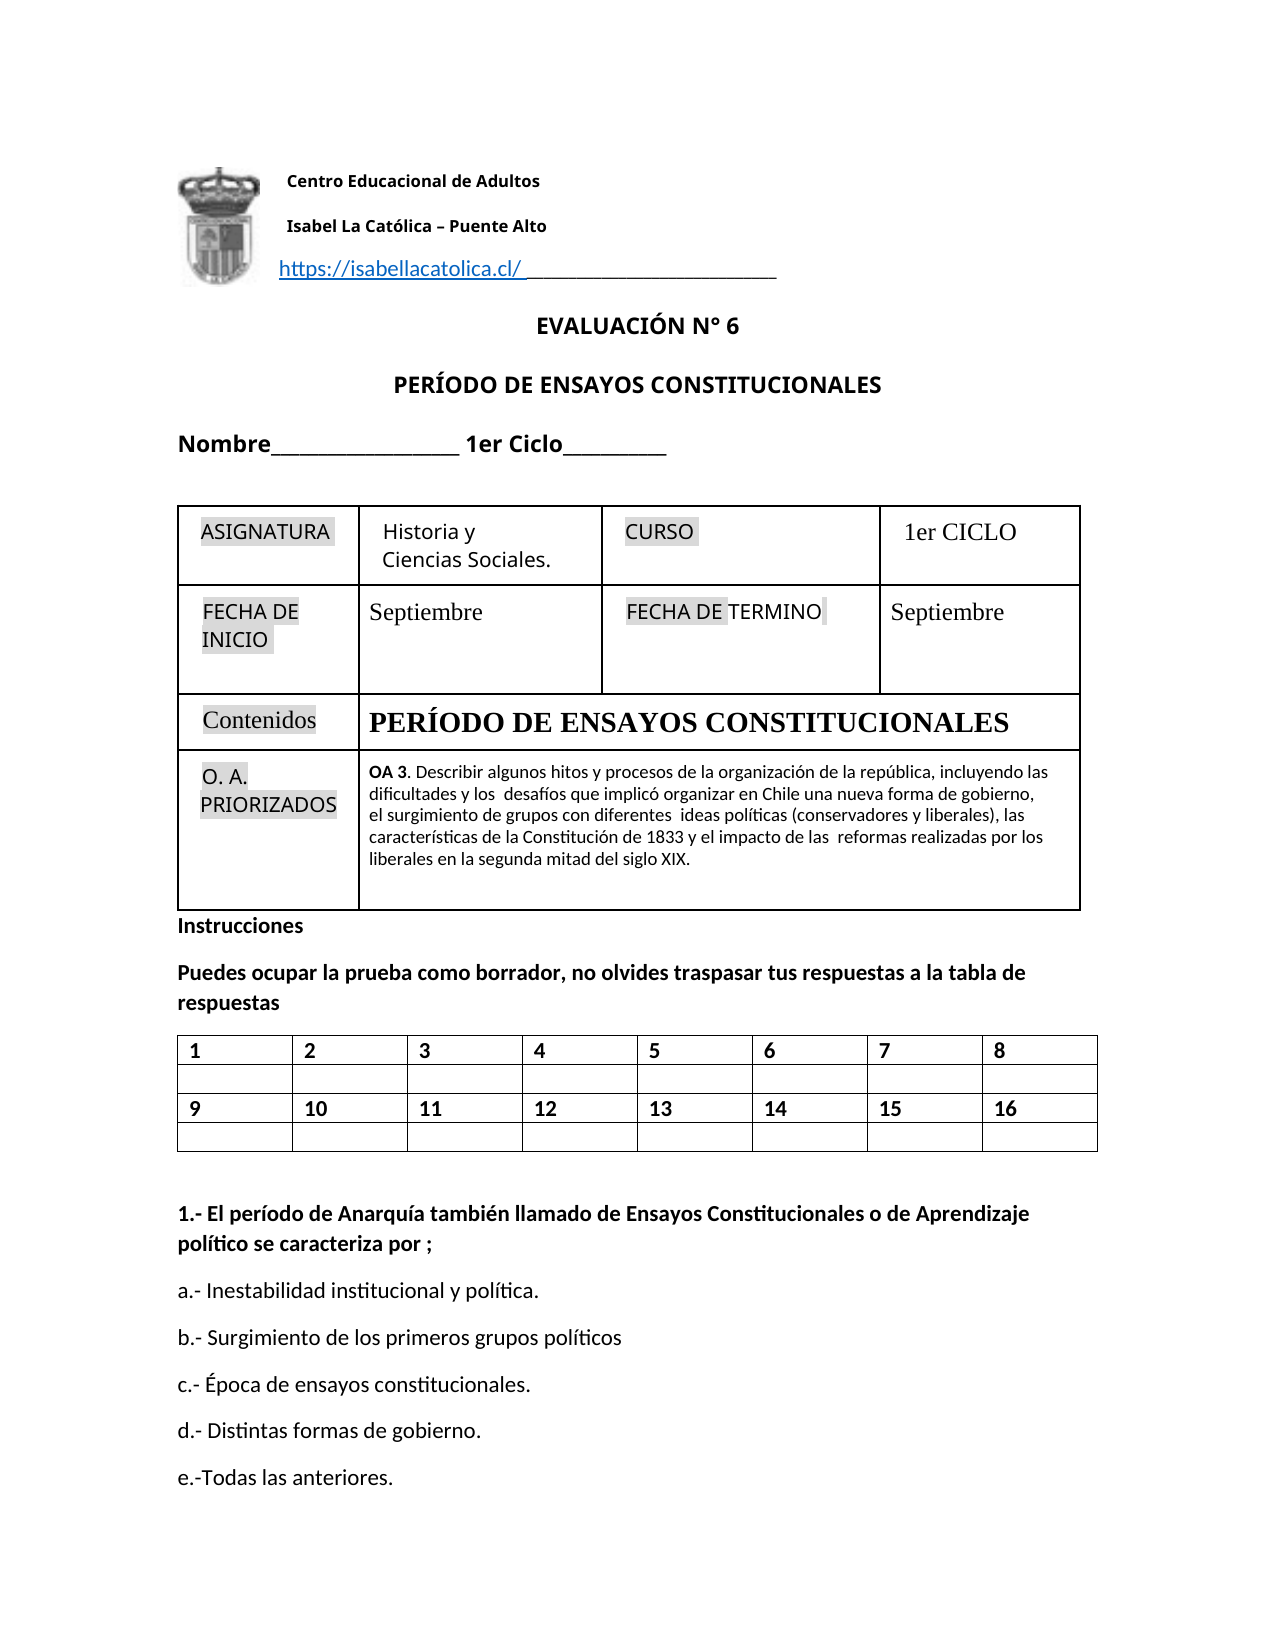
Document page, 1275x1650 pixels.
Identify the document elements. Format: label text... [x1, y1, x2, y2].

table_cell 13 [638, 1094, 752, 1122]
table_header 1er CICLO [881, 507, 1079, 584]
table_header 1 [178, 1036, 292, 1064]
table_cell OA 3. Describir algunos hitos y procesos de la organización de la república, incluyendo las dificultades y los desafíos que implicó organizar en Chile una nueva forma de gobierno, el surgimiento de grupos con diferentes ideas políticas (conservadores y liberales), las características de la Constitución de 1833 y el impacto de las reformas realizadas por los liberales en la segunda mitad del siglo XIX. [360, 751, 1079, 909]
table_cell [753, 1065, 867, 1093]
text Nombre____________________ 1er Ciclo___________ [177, 428, 1098, 459]
text EVALUACIÓN N° 6 [177, 310, 1098, 341]
table_cell O. A. PRIORIZADOS [179, 751, 358, 909]
table_cell [638, 1123, 752, 1151]
text PERÍODO DE ENSAYOS CONSTITUCIONALES [177, 369, 1098, 400]
table_cell [178, 1065, 292, 1093]
text d.- Distintas formas de gobierno. [177, 1417, 1098, 1445]
table_header 2 [293, 1036, 407, 1064]
table_cell 12 [523, 1094, 637, 1122]
table_header 6 [753, 1036, 867, 1064]
text 1.- El período de Anarquía también llamado de Ensayos Constitucionales o de Aprendizaje político se caracteriza por ; [177, 1199, 1098, 1257]
text b.- Surgimiento de los primeros grupos políticos [177, 1323, 1098, 1351]
table_cell [293, 1065, 407, 1093]
table_cell Septiembre [881, 586, 1079, 693]
table_header 3 [408, 1036, 522, 1064]
table_cell FECHA DE INICIO [179, 586, 358, 693]
table_cell [638, 1065, 752, 1093]
table_cell [983, 1123, 1097, 1151]
table_header Historia y Ciencias Sociales. [360, 507, 601, 584]
table_cell [523, 1065, 637, 1093]
table_cell 10 [293, 1094, 407, 1122]
table_cell [868, 1065, 982, 1093]
table_header 8 [983, 1036, 1097, 1064]
text c.- Época de ensayos constitucionales. [177, 1370, 1098, 1398]
table_cell [408, 1065, 522, 1093]
text Puedes ocupar la prueba como borrador, no olvides traspasar tus respuestas a la tabla de respuestas [177, 958, 1098, 1016]
table_cell 9 [178, 1094, 292, 1122]
table_cell 14 [753, 1094, 867, 1122]
table_cell 16 [983, 1094, 1097, 1122]
table_cell [983, 1065, 1097, 1093]
table_cell PERÍODO DE ENSAYOS CONSTITUCIONALES [360, 695, 1079, 749]
text Centro Educacional de Adultos [287, 170, 1064, 193]
text https://isabellacatolica.cl/ ______________________________ [260, 254, 1046, 282]
text Instrucciones [177, 911, 1098, 939]
table_cell [523, 1123, 637, 1151]
table_cell FECHA DE TERMINO [603, 586, 879, 693]
table_header 7 [868, 1036, 982, 1064]
table_cell [408, 1123, 522, 1151]
table_cell Contenidos [179, 695, 358, 749]
table_cell [293, 1123, 407, 1151]
table_header 5 [638, 1036, 752, 1064]
text e.-Todas las anteriores. [177, 1463, 1098, 1492]
table_cell [753, 1123, 867, 1151]
table_header 4 [523, 1036, 637, 1064]
table_header ASIGNATURA [179, 507, 358, 584]
table_cell Septiembre [360, 586, 601, 693]
table_cell 15 [868, 1094, 982, 1122]
table_cell [868, 1123, 982, 1151]
text a.- Inestabilidad institucional y política. [177, 1276, 1098, 1304]
table_cell [178, 1123, 292, 1151]
text Isabel La Católica – Puente Alto [287, 215, 1064, 238]
table_header CURSO [603, 507, 879, 584]
table_cell 11 [408, 1094, 522, 1122]
picture [177, 167, 260, 287]
